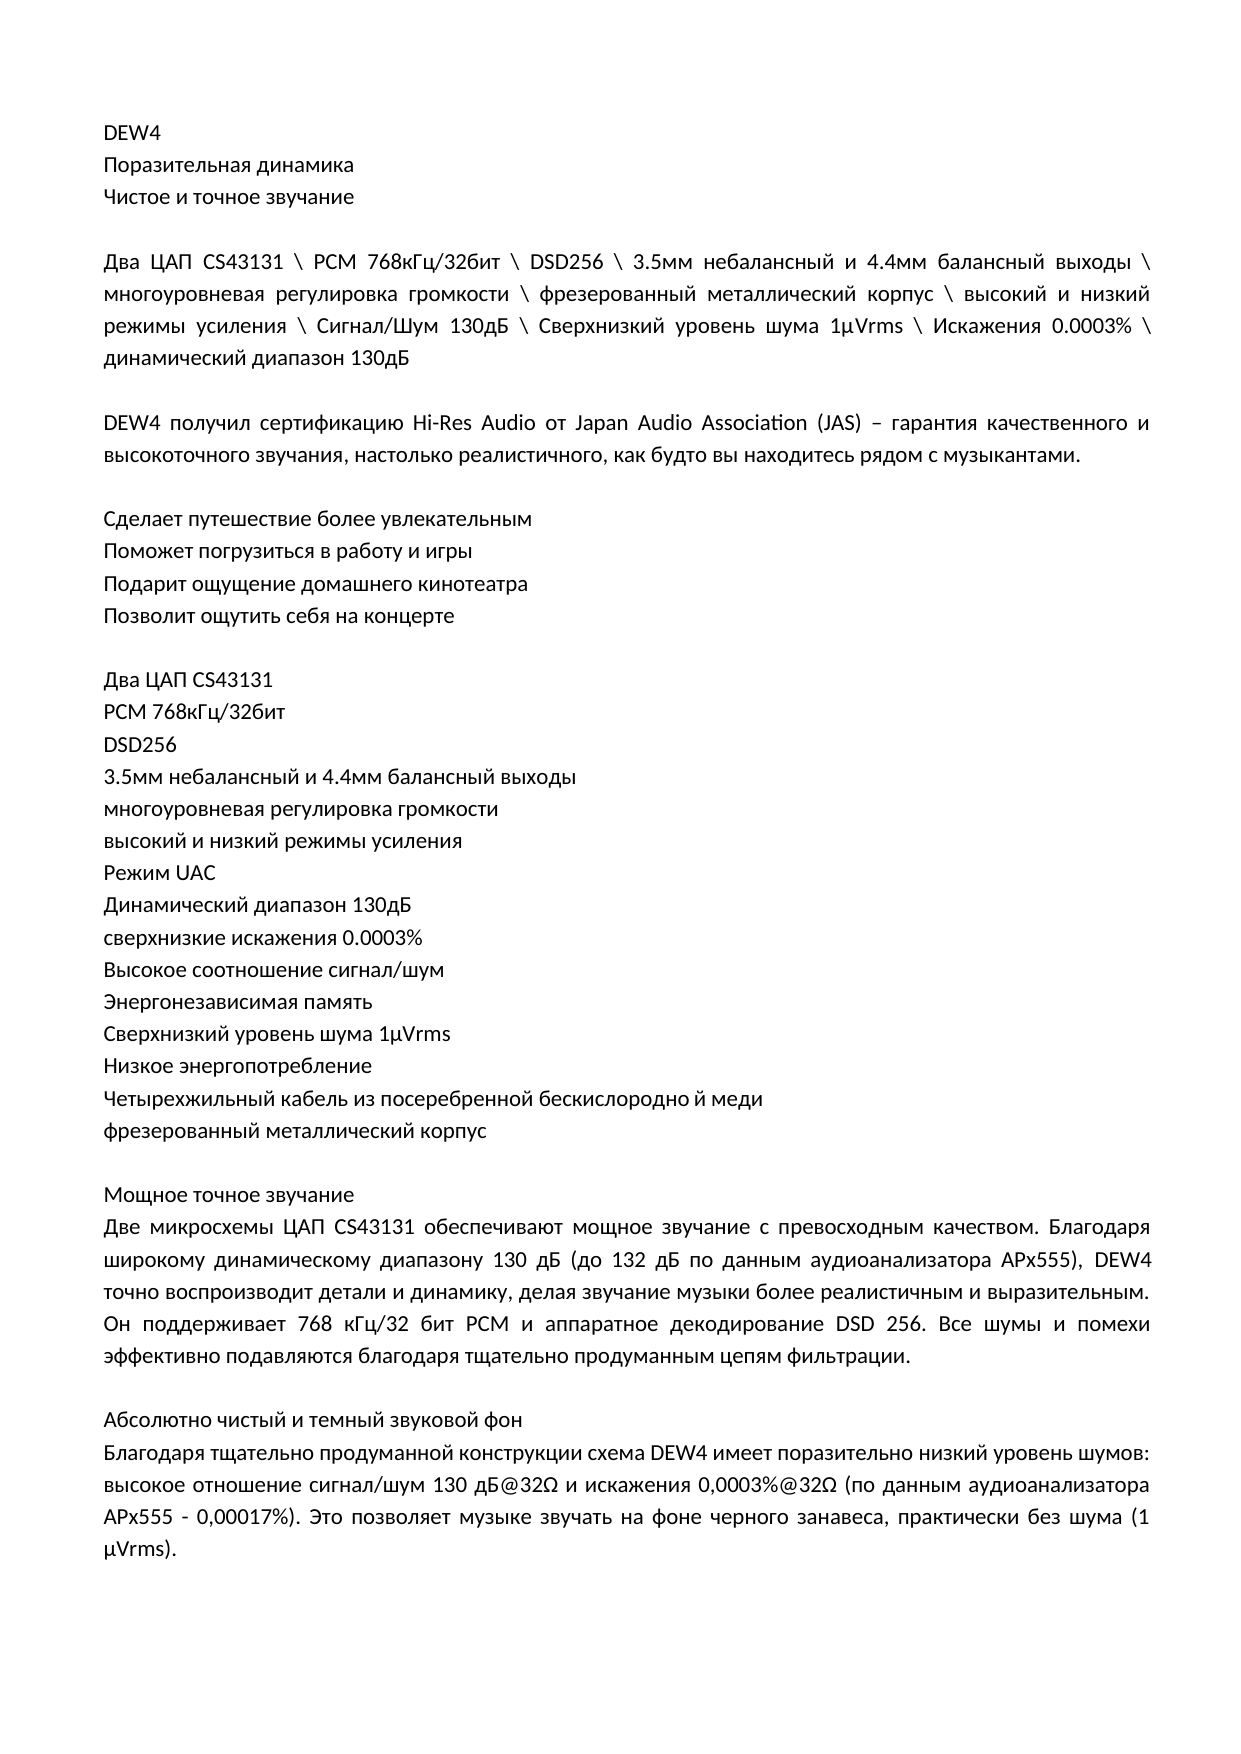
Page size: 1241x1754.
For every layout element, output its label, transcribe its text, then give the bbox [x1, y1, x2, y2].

text Энергонезависимая память [103, 987, 1152, 1015]
text DEW4 получил сертификацию Hi-Res Audio от Japan Audio Association (JAS) – гарантия качественного и высокоточного звучания, настолько реалистичного, как будто вы находитесь рядом с музыкантами. [103, 408, 1152, 468]
text Чистое и точное звучание [103, 182, 1152, 211]
text Четырехжильный кабель из посеребренной бескислородно й меди [103, 1084, 1152, 1112]
text Абсолютно чистый и темный звуковой фон [103, 1406, 1152, 1434]
text Сделает путешествие более увлекательным [103, 504, 1152, 532]
text DEW4 [103, 118, 1152, 146]
text Сверхнизкий уровень шума 1µVrms [103, 1019, 1152, 1047]
text Динамический диапазон 130дБ [103, 891, 1152, 919]
text Высокое соотношение сигнал/шум [103, 955, 1152, 983]
text Мощное точное звучание [103, 1180, 1152, 1208]
text Поможет погрузиться в работу и игры [103, 537, 1152, 564]
text многоуровневая регулировка громкости [103, 794, 1152, 822]
text сверхнизкие искажения 0.0003% [103, 923, 1152, 951]
text Режим UAC [103, 858, 1152, 886]
text Подарит ощущение домашнего кинотеатра [103, 569, 1152, 597]
text Поразительная динамика [103, 150, 1152, 178]
text Благодаря тщательно продуманной конструкции схема DEW4 имеет поразительно низкий уровень шумов: высокое отношение сигнал/шум 130 дБ@32Ω и искажения 0,0003%@32Ω (по данным аудиоанализатора APx555 - 0,00017%). Это позволяет музыке звучать на фоне черного занавеса, практически без шума (1 µVrms). [103, 1438, 1152, 1562]
text Позволит ощутить себя на концерте [103, 601, 1152, 629]
text высокий и низкий режимы усиления [103, 826, 1152, 854]
text Два ЦАП CS43131 [103, 665, 1152, 693]
text DSD256 [103, 730, 1152, 758]
text Два ЦАП CS43131 \ PCM 768кГц/32бит \ DSD256 \ 3.5мм небалансный и 4.4мм балансный выходы \ многоуровневая регулировка громкости \ фрезерованный металлический корпус \ высокий и низкий режимы усиления \ Сигнал/Шум 130дБ \ Сверхнизкий уровень шума 1µVrms \ Искажения 0.0003% \ динамический диапазон 130дБ [103, 247, 1152, 371]
text 3.5мм небалансный и 4.4мм балансный выходы [103, 762, 1152, 790]
text фрезерованный металлический корпус [103, 1116, 1152, 1144]
text Две микросхемы ЦАП CS43131 обеспечивают мощное звучание с превосходным качеством. Благодаря широкому динамическому диапазону 130 дБ (до 132 дБ по данным аудиоанализатора APx555), DEW4 точно воспроизводит детали и динамику, делая звучание музыки более реалистичным и выразительным. Он поддерживает 768 кГц/32 бит PCM и аппаратное декодирование DSD 256. Все шумы и помехи эффективно подавляются благодаря тщательно продуманным цепям фильтрации. [103, 1212, 1152, 1369]
text Низкое энергопотребление [103, 1052, 1152, 1079]
text PCM 768кГц/32бит [103, 697, 1152, 726]
